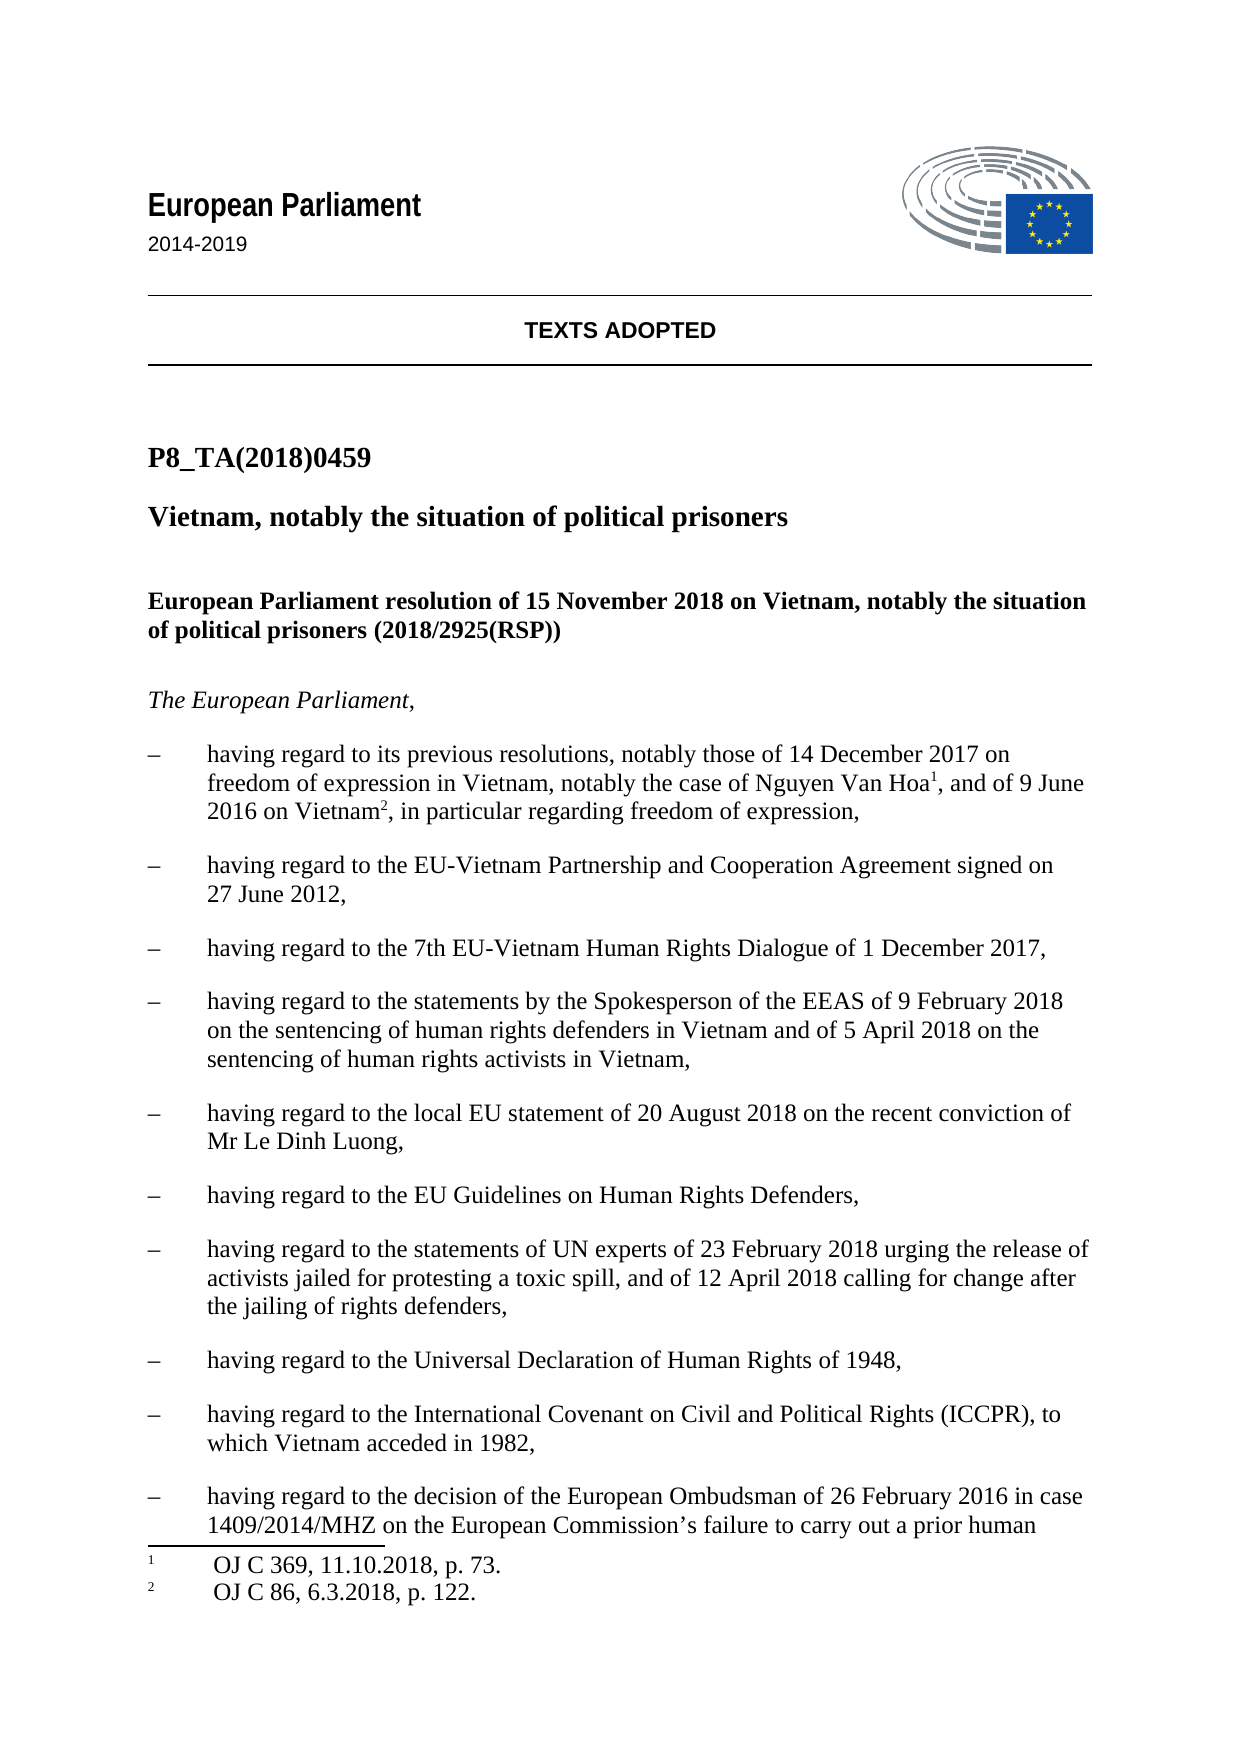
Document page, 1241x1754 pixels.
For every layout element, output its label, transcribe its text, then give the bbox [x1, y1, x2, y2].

text – having regard to the local EU statement of 20 August 2018 on the recent conviction of Mr Le Dinh Luong, [148, 1098, 1092, 1155]
text – having regard to its previous resolutions, notably those of 14 December 2017 on freedom of expression in Vietnam, notably the case of Nguyen Van Hoa, and of 9 June 2016 on Vietnam, in particular regarding freedom of expression, [148, 739, 1092, 825]
text – having regard to the statements by the Spokesperson of the EEAS of 9 February 2018 on the sentencing of human rights defenders in Vietnam and of 5 April 2018 on the sentencing of human rights activists in Vietnam, [148, 986, 1092, 1073]
text – having regard to the Universal Declaration of Human Rights of 1948, [148, 1345, 1092, 1374]
subtitle P8_TA(2018)0459 [148, 441, 1092, 474]
text – having regard to the 7th EU-Vietnam Human Rights Dialogue of 1 December 2017, [148, 933, 1092, 961]
subtitle Vietnam, notably the situation of political prisoners [148, 499, 1092, 533]
text – having regard to the EU-Vietnam Partnership and Cooperation Agreement signed on 27 June 2012, [148, 850, 1092, 908]
text – having regard to the EU Guidelines on Human Rights Defenders, [148, 1180, 1092, 1209]
text TEXTS ADOPTED [148, 317, 1092, 343]
text – having regard to the statements of UN experts of 23 February 2018 urging the release of activists jailed for protesting a toxic spill, and of 12 April 2018 calling for change after the jailing of rights defenders, [148, 1234, 1092, 1320]
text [148, 1481, 1092, 1539]
picture [902, 146, 1093, 254]
text – having regard to the International Covenant on Civil and Political Rights (ICCPR), to which Vietnam acceded in 1982, [148, 1399, 1092, 1456]
table_header [856, 147, 1093, 294]
text The European Parliament, [148, 685, 1092, 714]
subtitle European Parliament resolution of 15 November 2018 on Vietnam, notably the situation of political prisoners (2018/2925(RSP)) [148, 586, 1092, 644]
table_header European Parliament 2014-2019 [148, 147, 856, 294]
